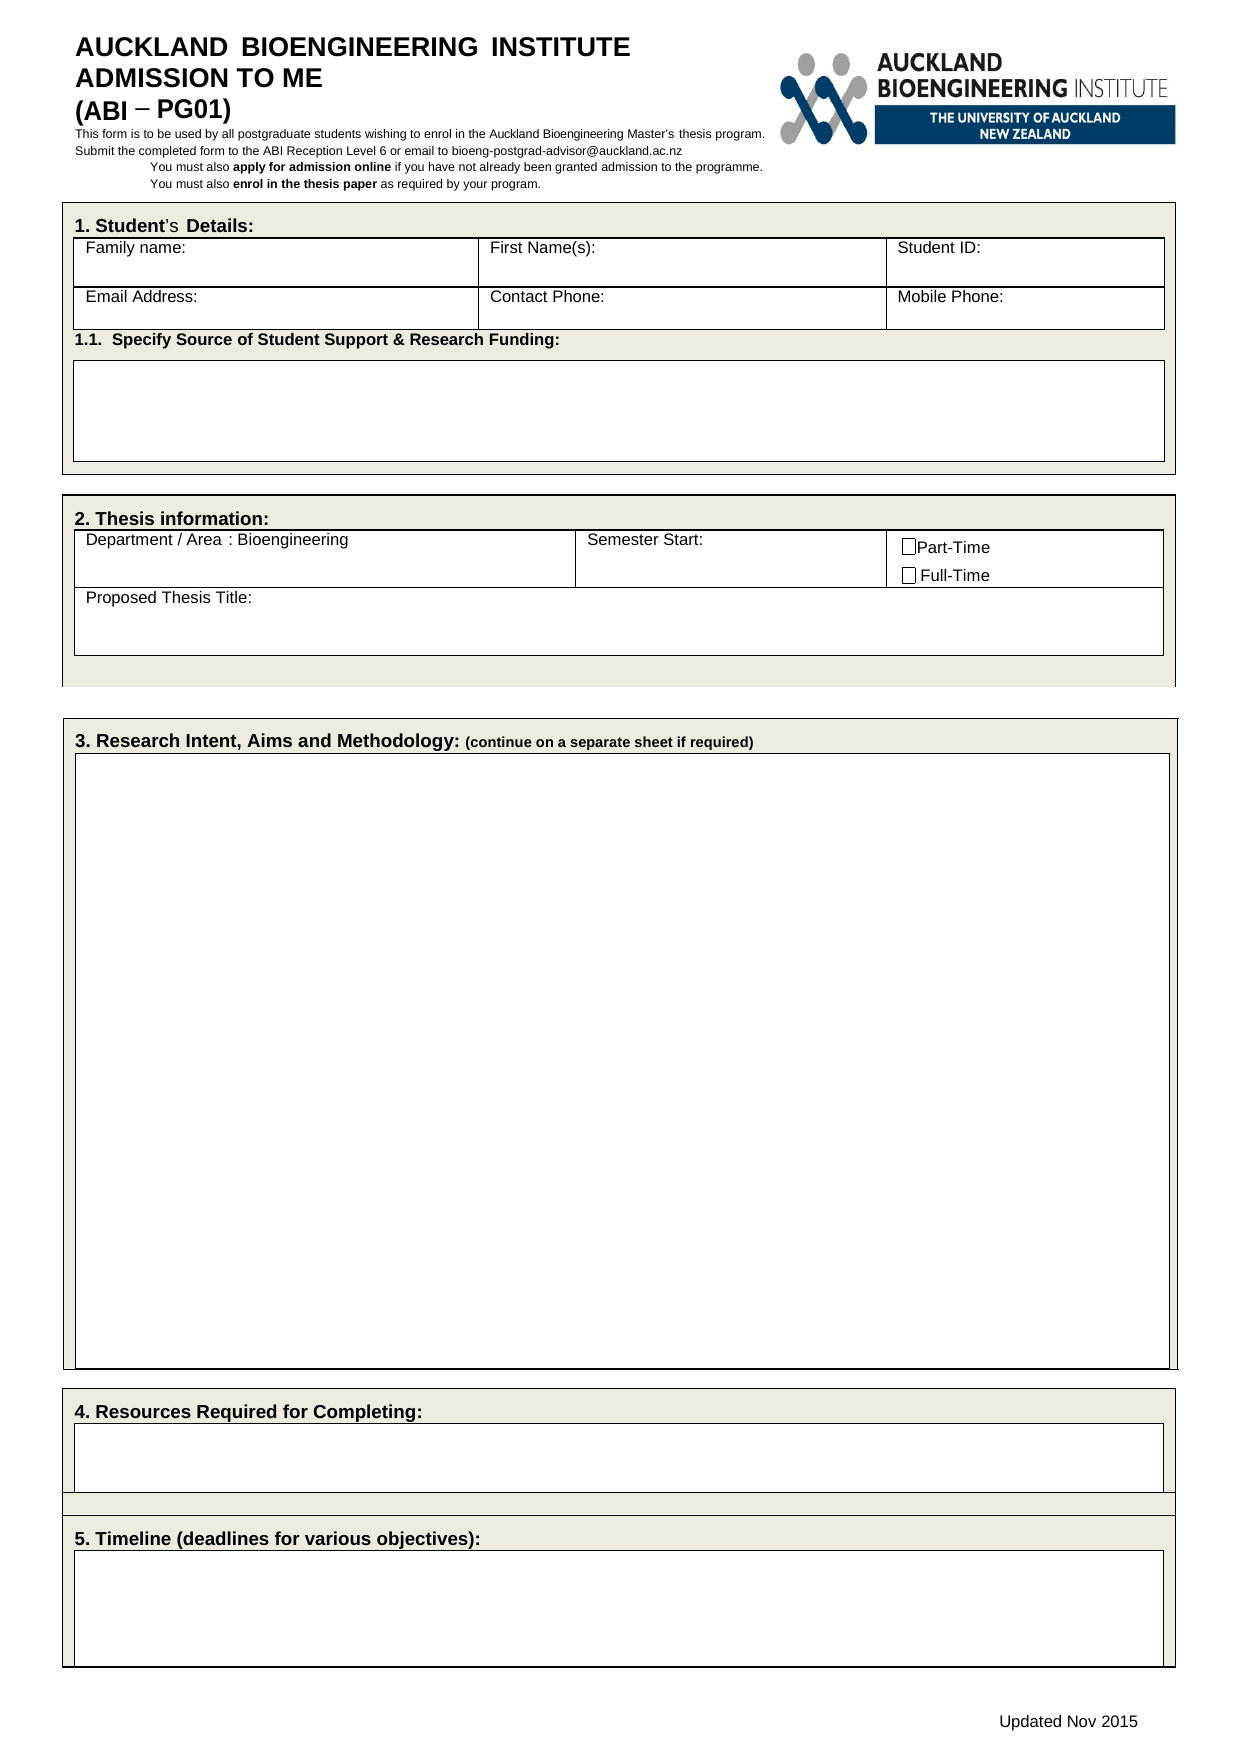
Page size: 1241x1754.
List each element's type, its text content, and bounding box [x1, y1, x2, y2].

table_cell [63, 529, 74, 587]
table_cell [63, 1550, 74, 1666]
table_cell [63, 655, 74, 684]
table_cell [1165, 360, 1175, 461]
table_cell [1164, 1423, 1175, 1492]
table_cell [63, 329, 74, 360]
table_header 1. Student’s Details: [74, 203, 1164, 237]
text Submit the completed form to the ABI Reception Level 6 or email to bioeng-postgrad-advisor@auckland.ac.nz [75, 143, 1201, 158]
table_cell First Name(s): [479, 239, 886, 286]
table_cell [74, 462, 1164, 474]
table_cell [1164, 461, 1175, 474]
table_cell [63, 1423, 74, 1492]
table_cell [63, 360, 73, 461]
table_cell Email Address: [74, 288, 478, 329]
table_header 4. Resources Required for Completing: [74, 1389, 1164, 1423]
text This form is to be used by all postgraduate students wishing to enrol in the Auckland Bioengineering Master’s thesis program. [75, 127, 1201, 141]
table_cell [1164, 1550, 1175, 1666]
table_header [1164, 496, 1175, 529]
table_header [63, 203, 74, 237]
subtitle AUCKLAND BIOENGINEERING INSTITUTE ADMISSION TO ME [75, 31, 634, 94]
table_cell 1.1. Specify Source of Student Support & Research Funding: [74, 330, 1164, 360]
table_cell [1165, 286, 1175, 329]
table_cell [63, 587, 74, 655]
table_cell [1164, 529, 1175, 587]
table_cell [1164, 587, 1175, 655]
table_cell 5. Timeline (deadlines for various objectives): [74, 1516, 1164, 1550]
table_cell Mobile Phone: [887, 288, 1164, 329]
table_header [1164, 1389, 1175, 1423]
text You must also apply for admission online if you have not already been granted admission to the programme. [112, 160, 1201, 174]
table_header [63, 496, 74, 529]
picture [766, 34, 1190, 94]
table_cell Contact Phone: [479, 288, 886, 329]
table_cell [1164, 655, 1175, 684]
table_cell [1164, 329, 1175, 360]
table_cell Proposed Thesis Title: [75, 588, 1163, 655]
table_cell [75, 1551, 1163, 1666]
table_cell [74, 656, 1164, 684]
table_cell Semester Start: [576, 531, 886, 587]
table_header [1164, 203, 1175, 237]
table_cell [74, 361, 1164, 461]
table_cell Department / Area : Bioengineering [75, 531, 575, 587]
table_cell [63, 286, 73, 329]
table_cell Family name: [74, 239, 478, 286]
text 3. Research Intent, Aims and Methodology: (continue on a separate sheet if required) [75, 730, 1201, 752]
text (ABI – PG01) [75, 94, 1201, 127]
table_cell [75, 1424, 1163, 1492]
table_cell [63, 461, 74, 474]
table_cell [63, 237, 73, 286]
text You must also enrol in the thesis paper as required by your program. [112, 177, 1201, 191]
table_cell [63, 1493, 1175, 1514]
table_cell [1165, 237, 1175, 286]
table_cell Part-Time Full-Time [887, 531, 1163, 587]
table_header [63, 1389, 74, 1423]
table_cell [1164, 1516, 1175, 1550]
table_cell [63, 1516, 74, 1550]
table_header 2. Thesis information: [74, 496, 1164, 529]
table_cell Student ID: [887, 239, 1164, 286]
